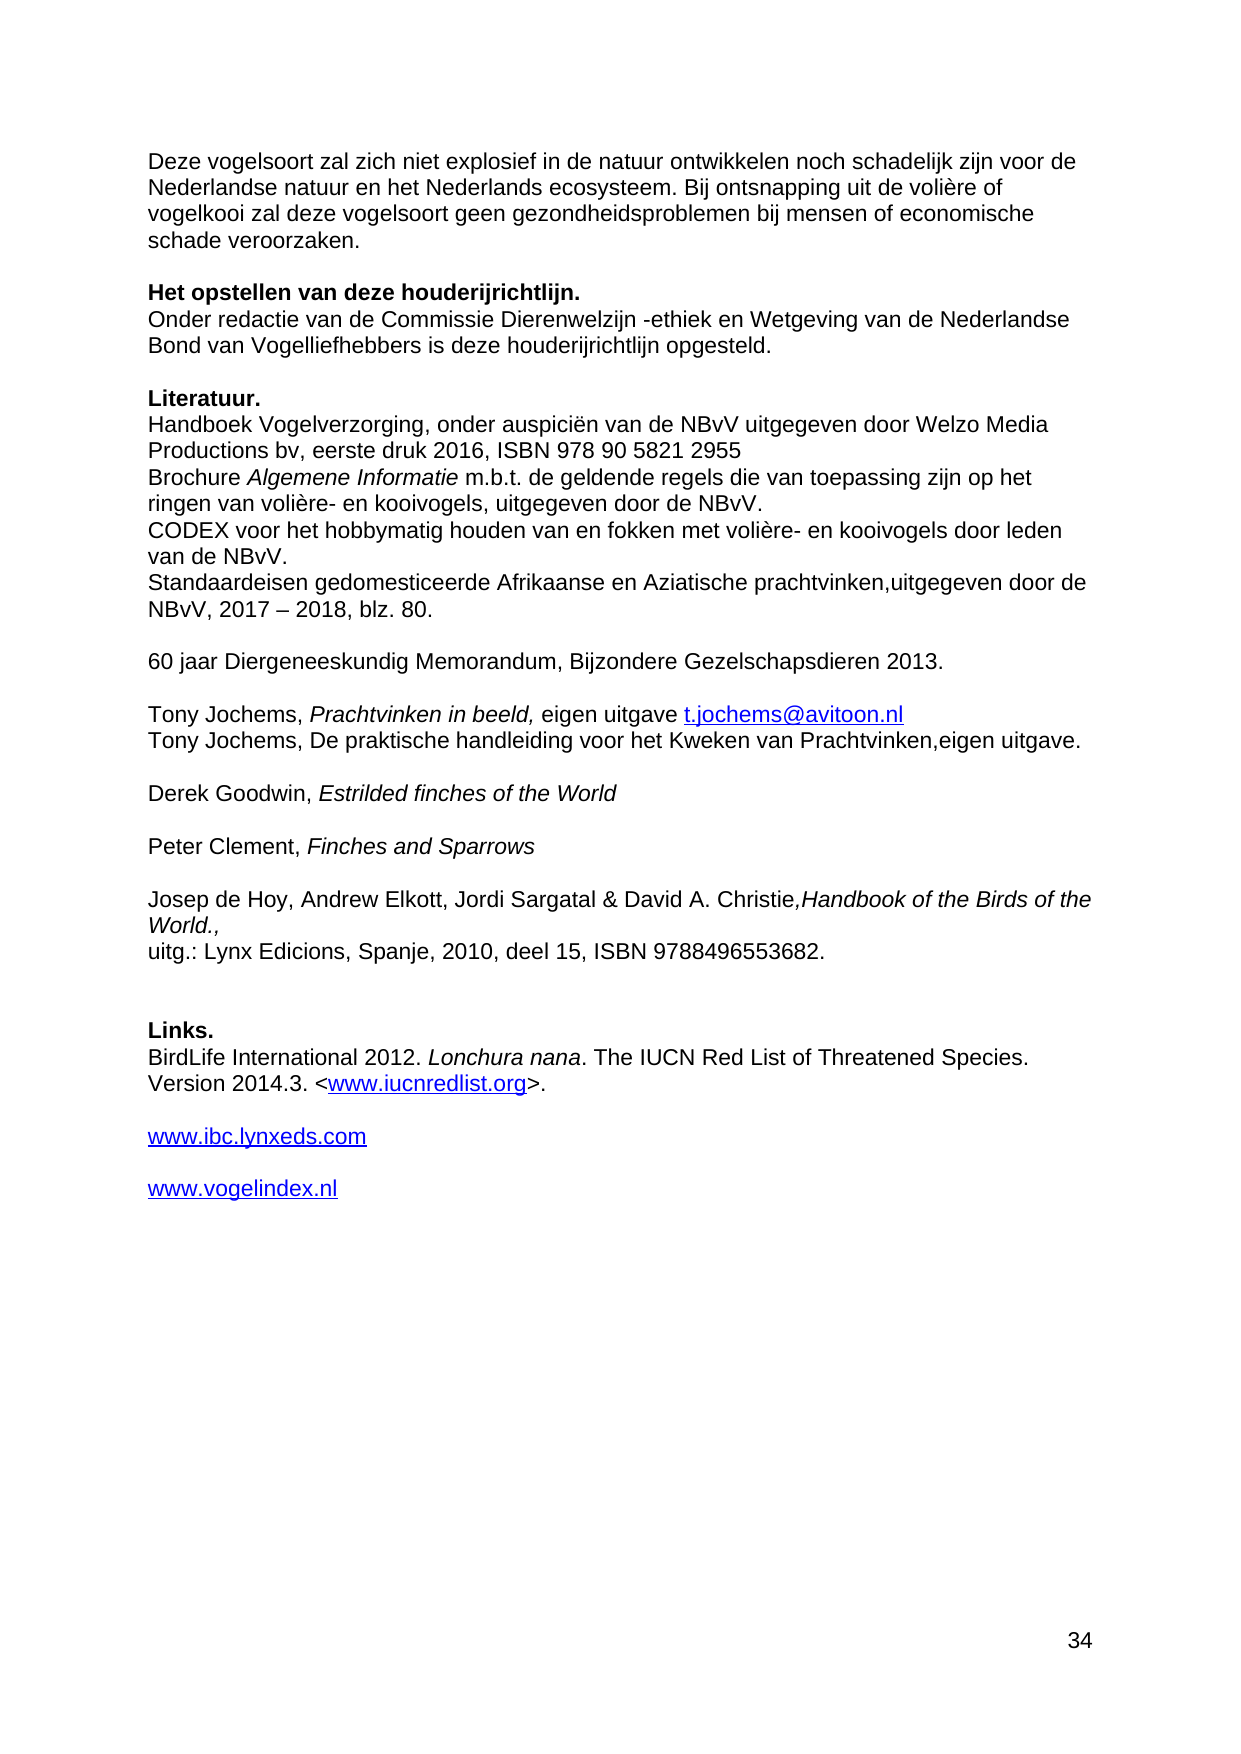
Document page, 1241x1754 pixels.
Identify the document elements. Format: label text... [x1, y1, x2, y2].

text www.vogelindex.nl [148, 1175, 1093, 1202]
text Links. [148, 1017, 1093, 1044]
text Derek Goodwin, Estrilded finches of the World [148, 780, 1093, 806]
text BirdLife International 2012. Lonchura nana. The IUCN Red List of Threatened Species. [148, 1044, 1093, 1070]
text Het opstellen van deze houderijrichtlijn. [148, 279, 1093, 306]
text Deze vogelsoort zal zich niet explosief in de natuur ontwikkelen noch schadelijk zijn voor de Nederlandse natuur en het Nederlands ecosysteem. Bij ontsnapping uit de volière of vogelkooi zal deze vogelsoort geen gezondheidsproblemen bij mensen of economische schade veroorzaken. [148, 148, 1093, 253]
text Tony Jochems, De praktische handleiding voor het Kweken van Prachtvinken,eigen uitgave. [148, 727, 1093, 754]
text 60 jaar Diergeneeskundig Memorandum, Bijzondere Gezelschapsdieren 2013. [148, 648, 1093, 675]
text Josep de Hoy, Andrew Elkott, Jordi Sargatal & David A. Christie,Handbook of the Birds of the World., [148, 886, 1093, 938]
text CODEX voor het hobbymatig houden van en fokken met volière- en kooivogels door leden van de NBvV. [148, 517, 1093, 569]
text Literatuur. [148, 385, 1093, 411]
text Brochure Algemene Informatie m.b.t. de geldende regels die van toepassing zijn op het ringen van volière- en kooivogels, uitgegeven door de NBvV. [148, 464, 1093, 517]
text Tony Jochems, Prachtvinken in beeld, eigen uitgave t.jochems@avitoon.nl [148, 701, 1093, 727]
text Standaardeisen gedomesticeerde Afrikaanse en Aziatische prachtvinken,uitgegeven door de NBvV, 2017 – 2018, blz. 80. [148, 569, 1093, 622]
text uitg.: Lynx Edicions, Spanje, 2010, deel 15, ISBN 9788496553682. [148, 938, 1093, 964]
text Handboek Vogelverzorging, onder auspiciën van de NBvV uitgegeven door Welzo Media Productions bv, eerste druk 2016, ISBN 978 90 5821 2955 [148, 411, 1093, 464]
text www.ibc.lynxeds.com [148, 1123, 1093, 1149]
text Onder redactie van de Commissie Dierenwelzijn -ethiek en Wetgeving van de Nederlandse Bond van Vogelliefhebbers is deze houderijrichtlijn opgesteld. [148, 306, 1093, 358]
text Version 2014.3. <www.iucnredlist.org>. [148, 1070, 1093, 1096]
text Peter Clement, Finches and Sparrows [148, 833, 1093, 859]
